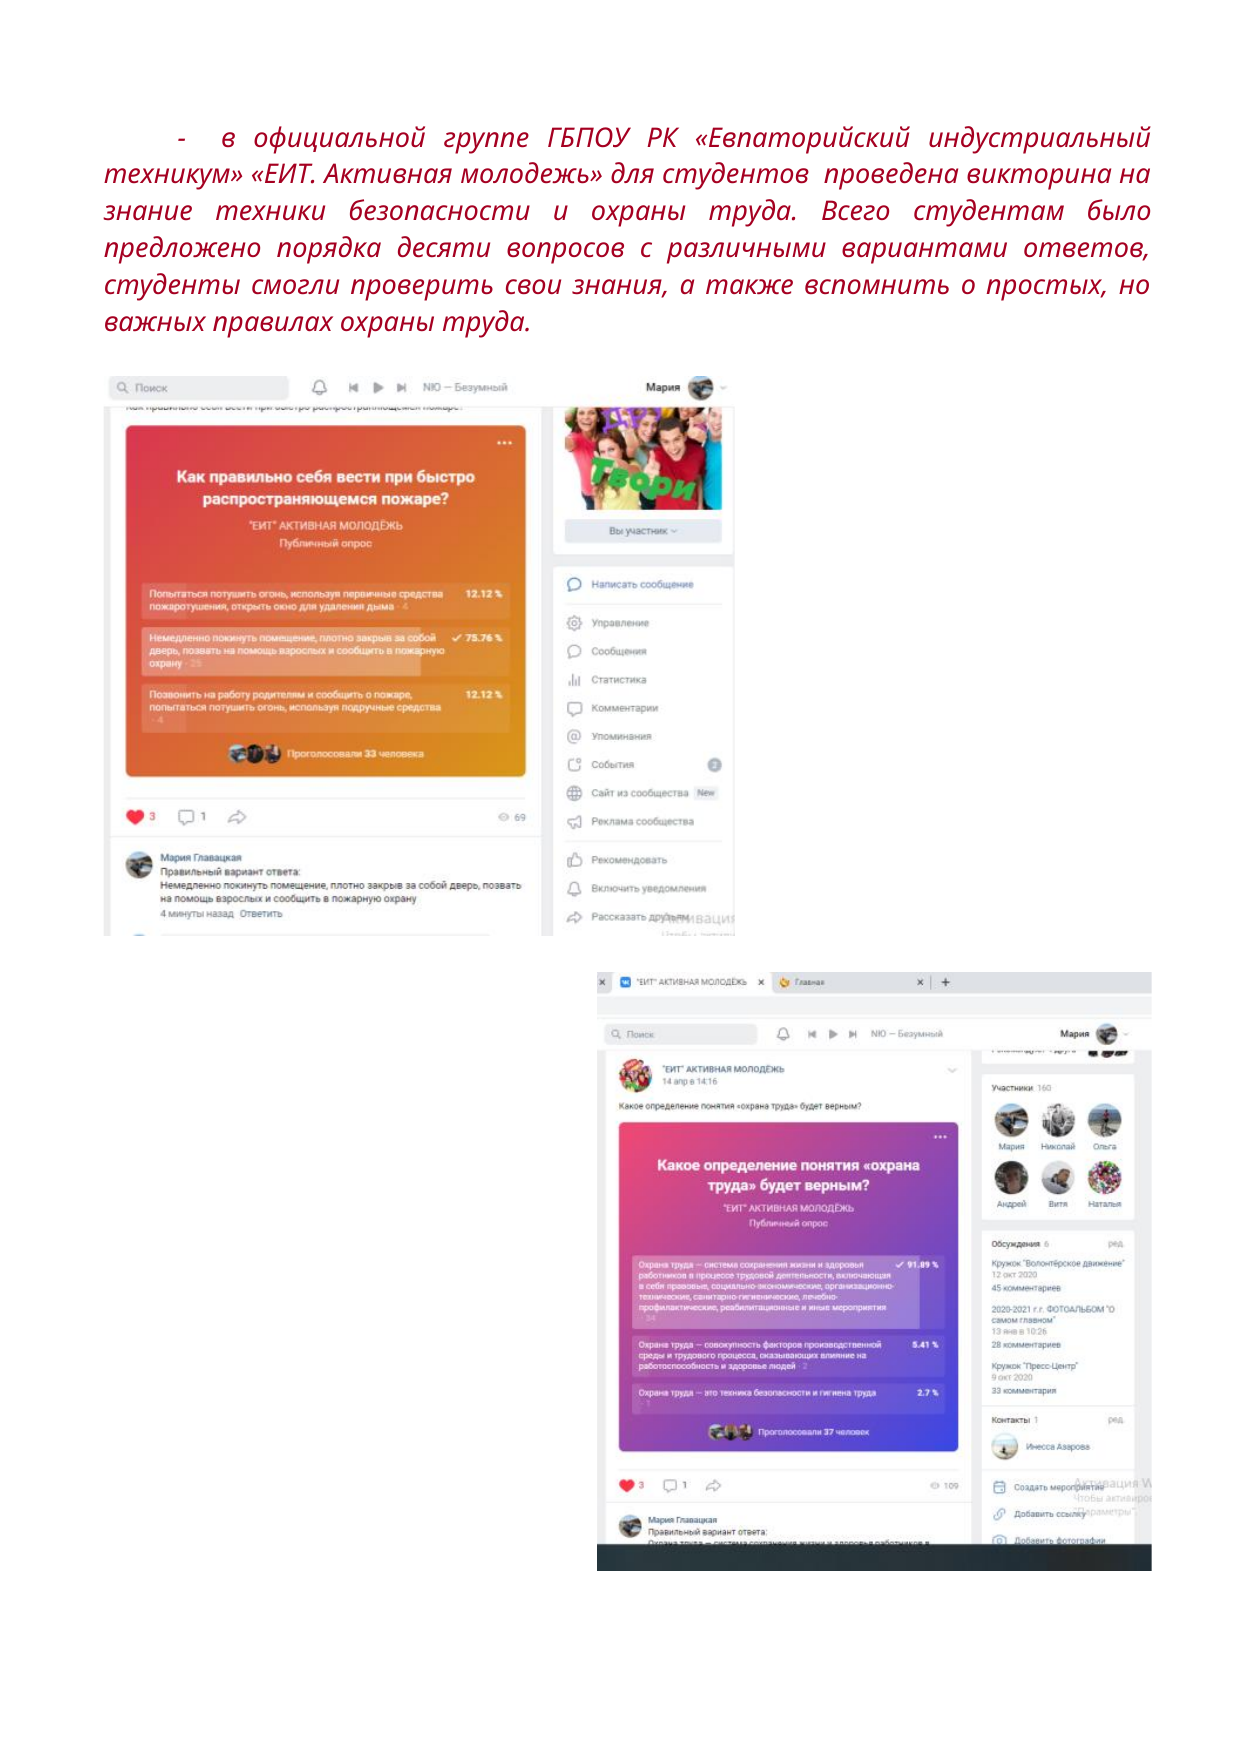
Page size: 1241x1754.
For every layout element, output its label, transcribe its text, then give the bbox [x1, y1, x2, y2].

text - в официальной группе ГБПОУ РК «Евпаторийский индустриальный техникум» «ЕИТ. Активная молодежь» для студентов проведена викторина на знание техники безопасности и охраны труда. Всего студентам было предложено порядка десяти вопросов с различными вариантами ответов, студенты смогли проверить свои знания, а также вспомнить о простых, но важных правилах охраны труда. [103, 118, 1152, 339]
picture [597, 972, 1152, 1571]
picture [103, 376, 735, 936]
